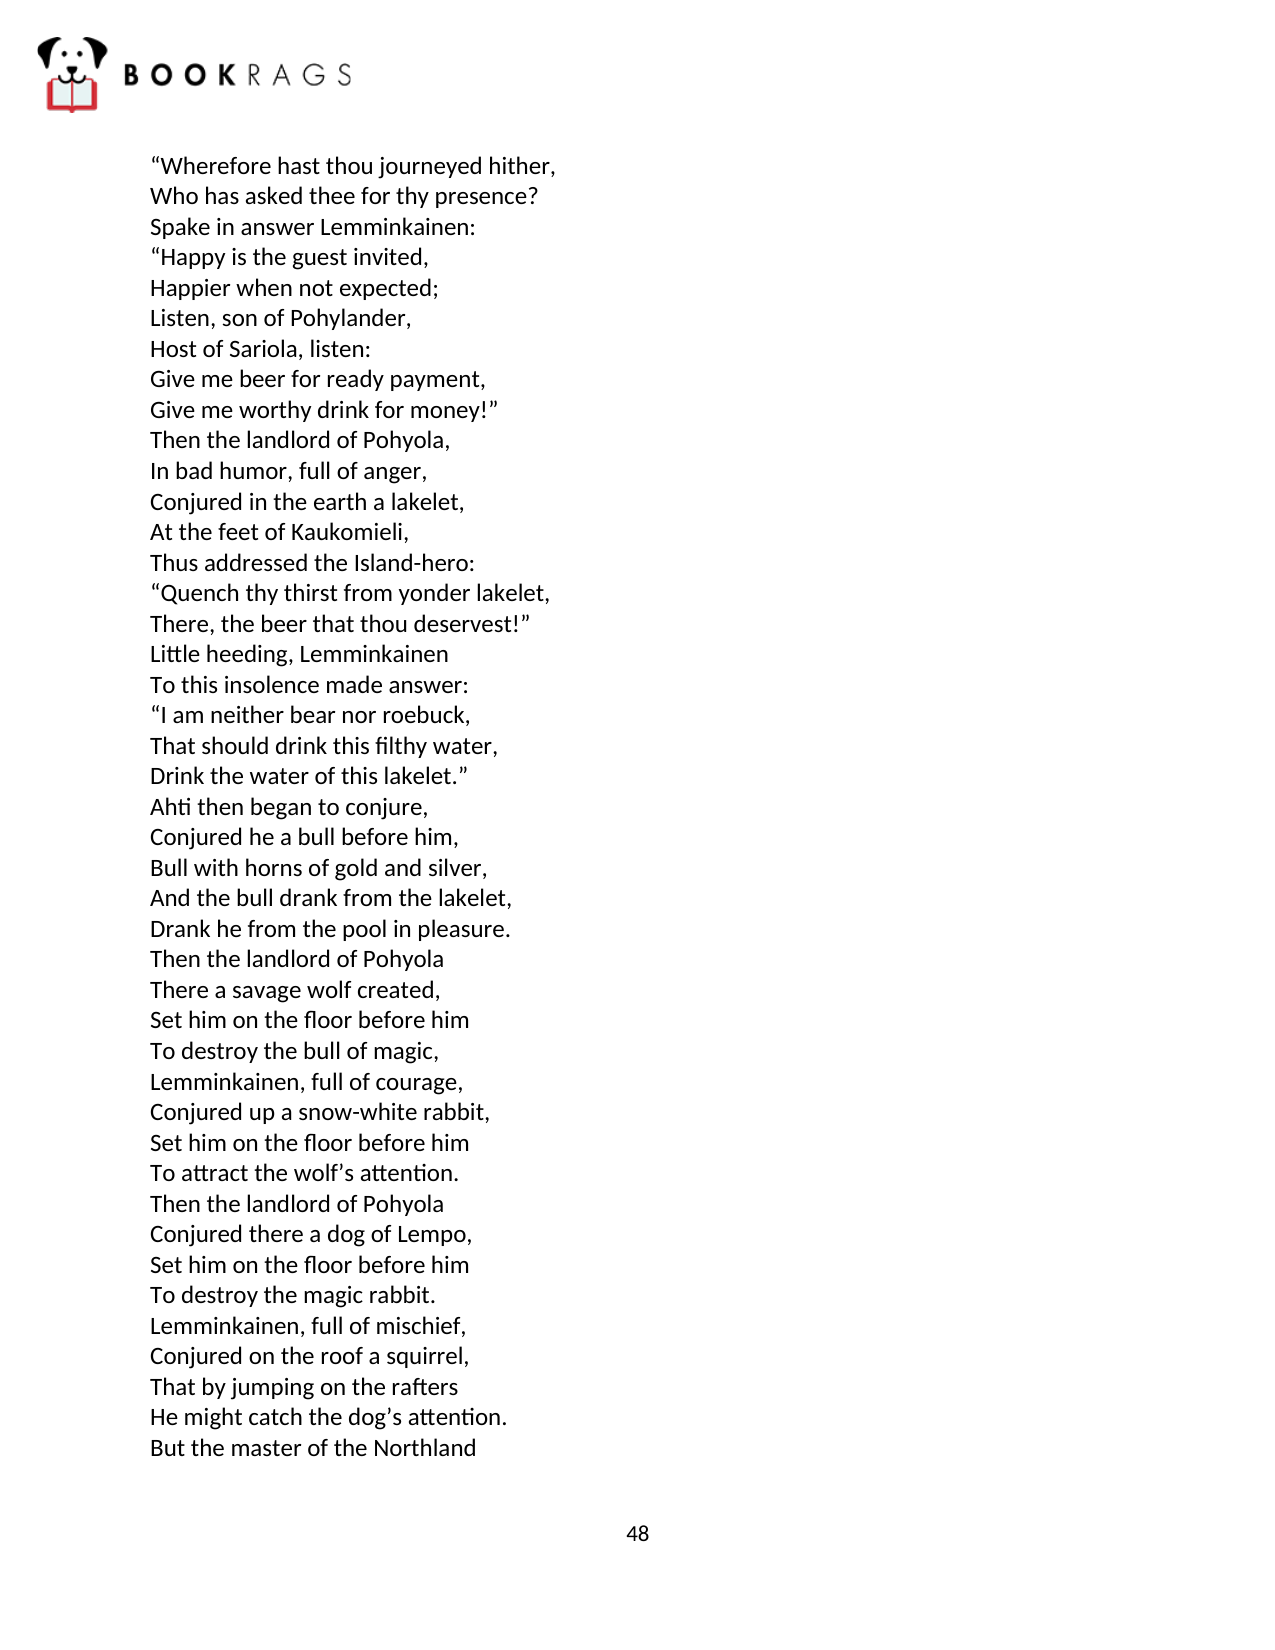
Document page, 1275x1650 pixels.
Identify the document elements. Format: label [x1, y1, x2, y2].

picture [37, 37, 351, 113]
text [150, 150, 1125, 1462]
